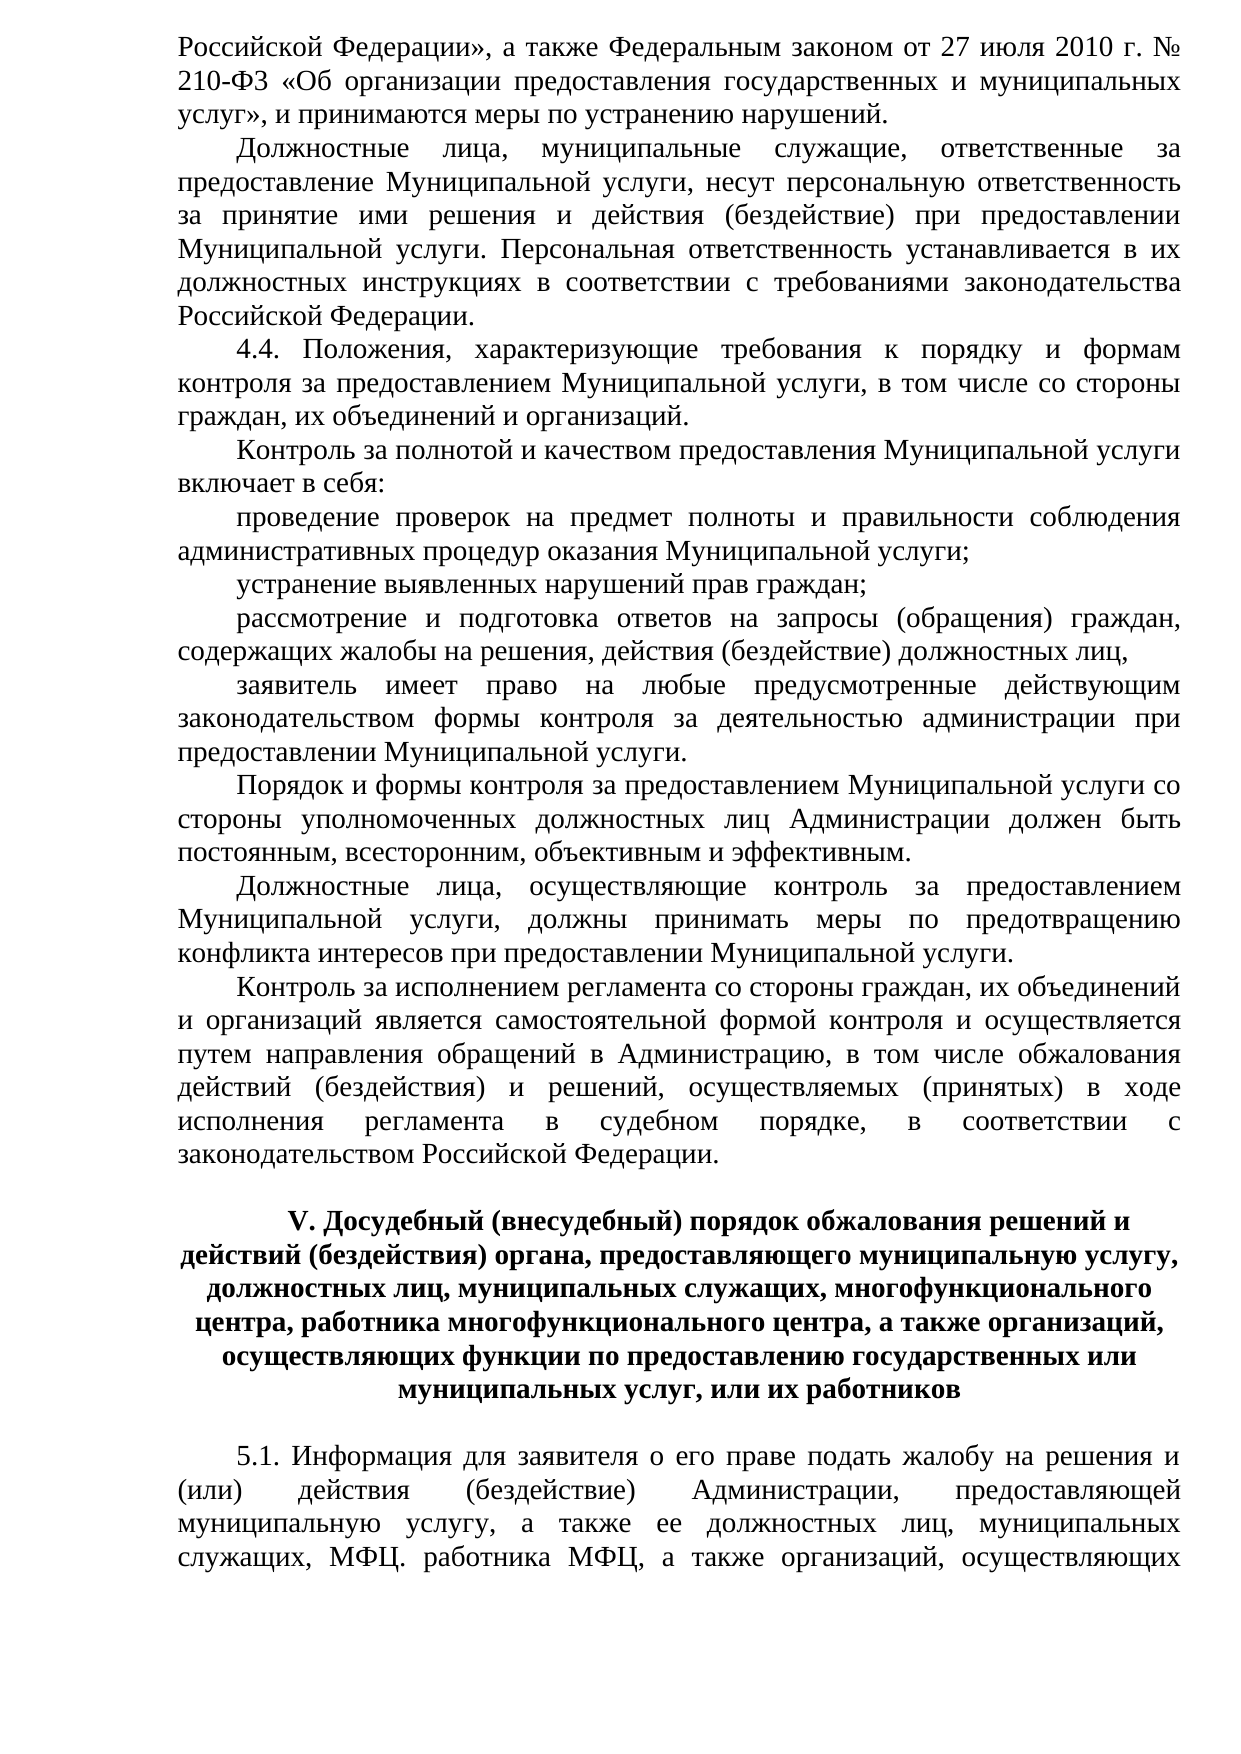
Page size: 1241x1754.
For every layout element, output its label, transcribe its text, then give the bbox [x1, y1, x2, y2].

text проведение проверок на предмет полноты и правильности соблюдения административных процедур оказания Муниципальной услуги; [177, 499, 1182, 566]
text рассмотрение и подготовка ответов на запросы (обращения) граждан, содержащих жалобы на решения, действия (бездействие) должностных лиц, [177, 600, 1182, 667]
text 4.4. Положения, характеризующие требования к порядку и формам контроля за предоставлением Муниципальной услуги, в том числе со стороны граждан, их объединений и организаций. [177, 331, 1182, 432]
text Должностные лица, осуществляющие контроль за предоставлением Муниципальной услуги, должны принимать меры по предотвращению конфликта интересов при предоставлении Муниципальной услуги. [177, 868, 1182, 969]
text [177, 1438, 1182, 1572]
text заявитель имеет право на любые предусмотренные действующим законодательством формы контроля за деятельностью администрации при предоставлении Муниципальной услуги. [177, 667, 1182, 767]
text Порядок и формы контроля за предоставлением Муниципальной услуги со стороны уполномоченных должностных лиц Администрации должен быть постоянным, всесторонним, объективным и эффективным. [177, 767, 1182, 868]
text Контроль за полнотой и качеством предоставления Муниципальной услуги включает в себя: [177, 432, 1182, 499]
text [177, 29, 1182, 130]
text V. Досудебный (внесудебный) порядок обжалования решений и действий (бездействия) органа, предоставляющего муниципальную услугу, должностных лиц, муниципальных служащих, многофункционального центра, работника многофункционального центра, а также организаций, осуществляющих функции по предоставлению государственных или муниципальных услуг, или их работников [177, 1203, 1182, 1405]
text устранение выявленных нарушений прав граждан; [177, 566, 1182, 600]
text Должностные лица, муниципальные служащие, ответственные за предоставление Муниципальной услуги, несут персональную ответственность за принятие ими решения и действия (бездействие) при предоставлении Муниципальной услуги. Персональная ответственность устанавливается в их должностных инструкциях в соответствии с требованиями законодательства Российской Федерации. [177, 130, 1182, 331]
text Контроль за исполнением регламента со стороны граждан, их объединений и организаций является самостоятельной формой контроля и осуществляется путем направления обращений в Администрацию, в том числе обжалования действий (бездействия) и решений, осуществляемых (принятых) в ходе исполнения регламента в судебном порядке, в соответствии с законодательством Российской Федерации. [177, 969, 1182, 1170]
